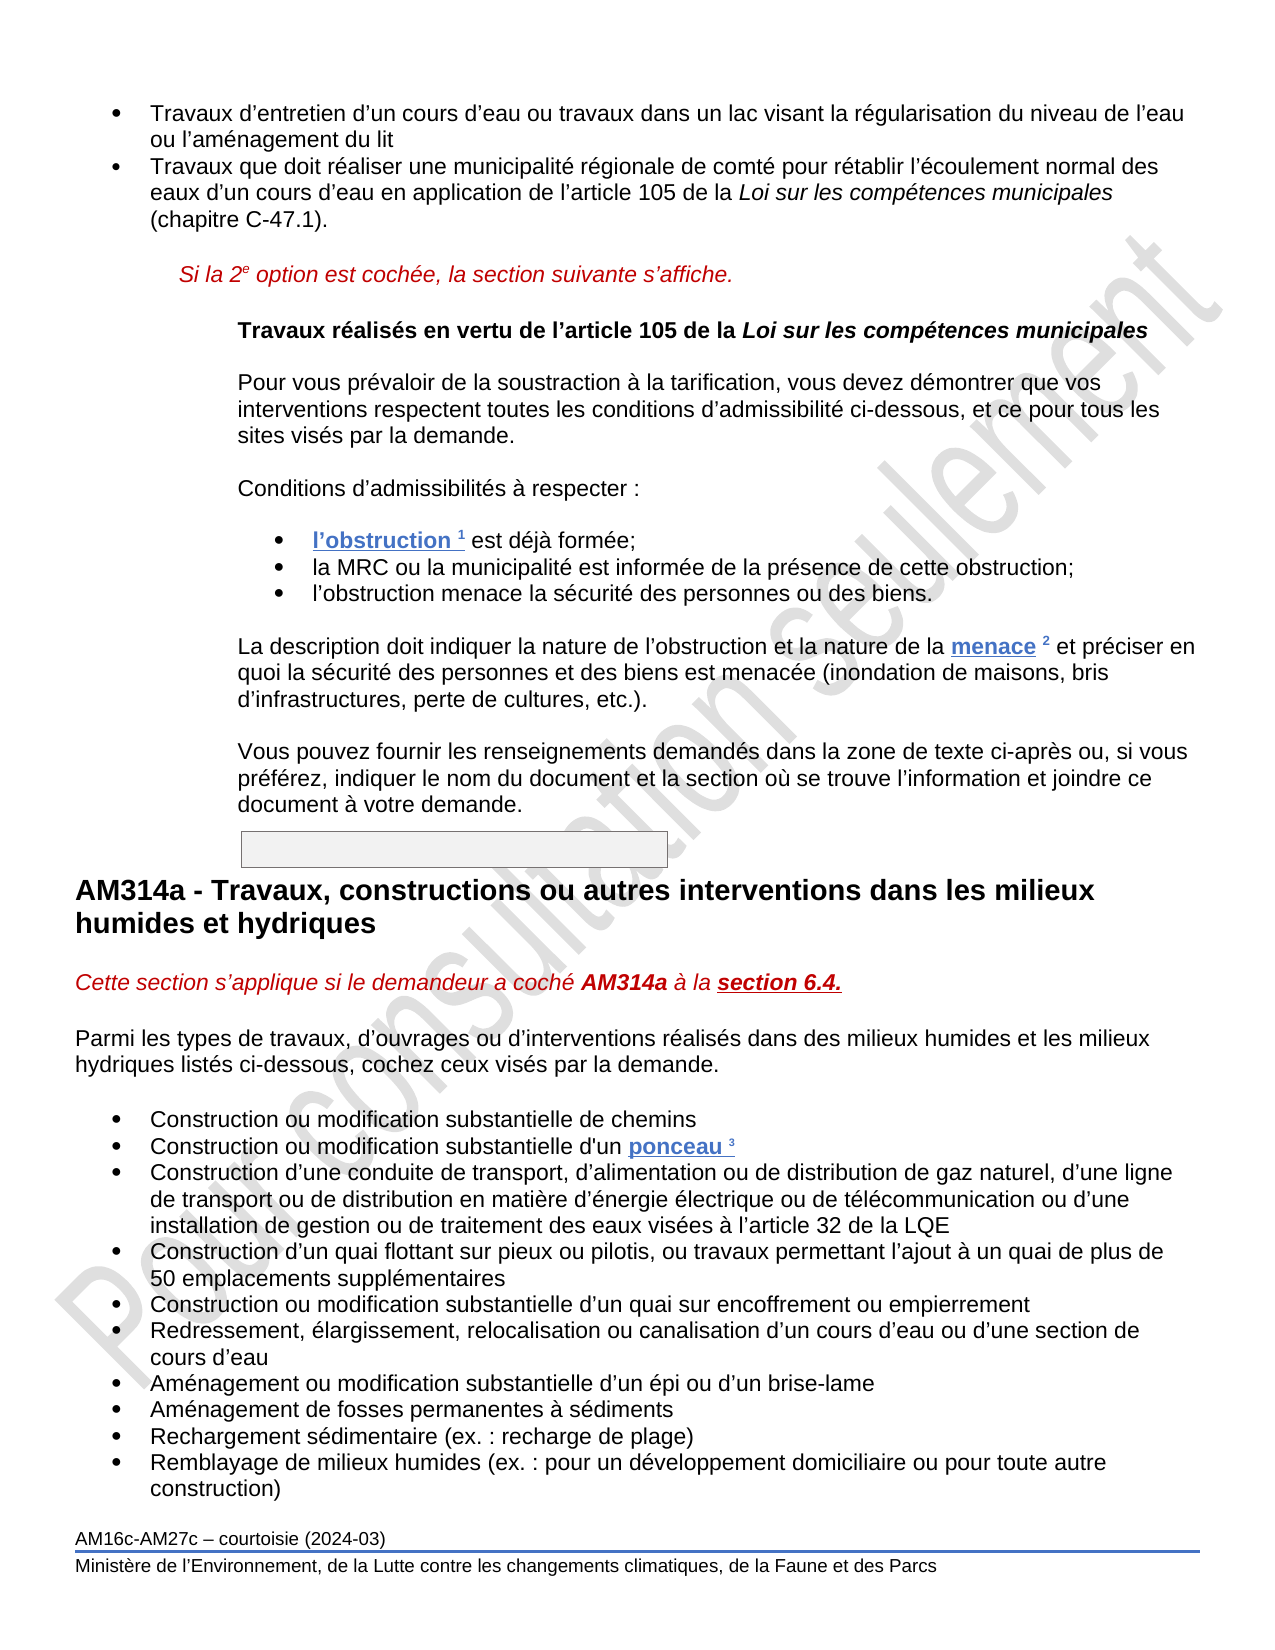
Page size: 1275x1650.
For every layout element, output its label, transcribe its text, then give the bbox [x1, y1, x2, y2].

list Travaux d’entretien d’un cours d’eau ou travaux dans un lac visant la régularisation du niveau de l’eau ou l’aménagement du lit [112, 100, 1200, 153]
list Construction ou modification substantielle de chemins [112, 1106, 1200, 1133]
list Travaux réalisés en vertu de l’article 105 de la Loi sur les compétences municipales [237, 317, 1200, 343]
text Parmi les types de travaux, d’ouvrages ou d’interventions réalisés dans des milieux humides et les milieux hydriques listés ci-dessous, cochez ceux visés par la demande. [75, 1024, 1200, 1077]
text Cette section s’applique si le demandeur a coché AM314a à la section 6.4. [75, 969, 1200, 995]
list La description doit indiquer la nature de l’obstruction et la nature de la menace 2 et préciser en quoi la sécurité des personnes et des biens est menacée (inondation de maisons, bris d’infrastructures, perte de cultures, etc.). [237, 633, 1200, 712]
list Construction d’une conduite de transport, d’alimentation ou de distribution de gaz naturel, d’une ligne de transport ou de distribution en matière d’énergie électrique ou de télécommunication ou d’une installation de gestion ou de traitement des eaux visées à l’article 32 de la LQE [112, 1159, 1200, 1238]
list Construction ou modification substantielle d’un quai sur encoffrement ou empierrement [112, 1291, 1200, 1317]
list l’obstruction 1 est déjà formée; [275, 527, 1200, 554]
subtitle AM314a - Travaux, constructions ou autres interventions dans les milieux humides et hydriques [75, 873, 1200, 940]
list Remblayage de milieux humides (ex. : pour un développement domiciliaire ou pour toute autre construction) [112, 1449, 1200, 1502]
list la MRC ou la municipalité est informée de la présence de cette obstruction; [275, 554, 1200, 580]
list Aménagement de fosses permanentes à sédiments [112, 1396, 1200, 1423]
list Vous pouvez fournir les renseignements demandés dans la zone de texte ci-après ou, si vous préférez, indiquer le nom du document et la section où se trouve l’information et joindre ce document à votre demande. [237, 738, 1200, 817]
list Aménagement ou modification substantielle d’un épi ou d’un brise-lame [112, 1370, 1200, 1396]
text Si la 2e option est cochée, la section suivante s’affiche. [178, 261, 1200, 287]
list Conditions d’admissibilités à respecter : [237, 475, 1200, 501]
list Rechargement sédimentaire (ex. : recharge de plage) [112, 1423, 1200, 1449]
list Travaux que doit réaliser une municipalité régionale de comté pour rétablir l’écoulement normal des eaux d’un cours d’eau en application de l’article 105 de la Loi sur les compétences municipales (chapitre C-47.1). [112, 153, 1200, 232]
list Construction d’un quai flottant sur pieux ou pilotis, ou travaux permettant l’ajout à un quai de plus de 50 emplacements supplémentaires [112, 1238, 1200, 1291]
list Construction ou modification substantielle d'un ponceau 3 [112, 1133, 1200, 1159]
list Pour vous prévaloir de la soustraction à la tarification, vous devez démontrer que vos interventions respectent toutes les conditions d’admissibilité ci-dessous, et ce pour tous les sites visés par la demande. [237, 369, 1200, 448]
list l’obstruction menace la sécurité des personnes ou des biens. [275, 580, 1200, 606]
list Redressement, élargissement, relocalisation ou canalisation d’un cours d’eau ou d’une section de cours d’eau [112, 1317, 1200, 1370]
